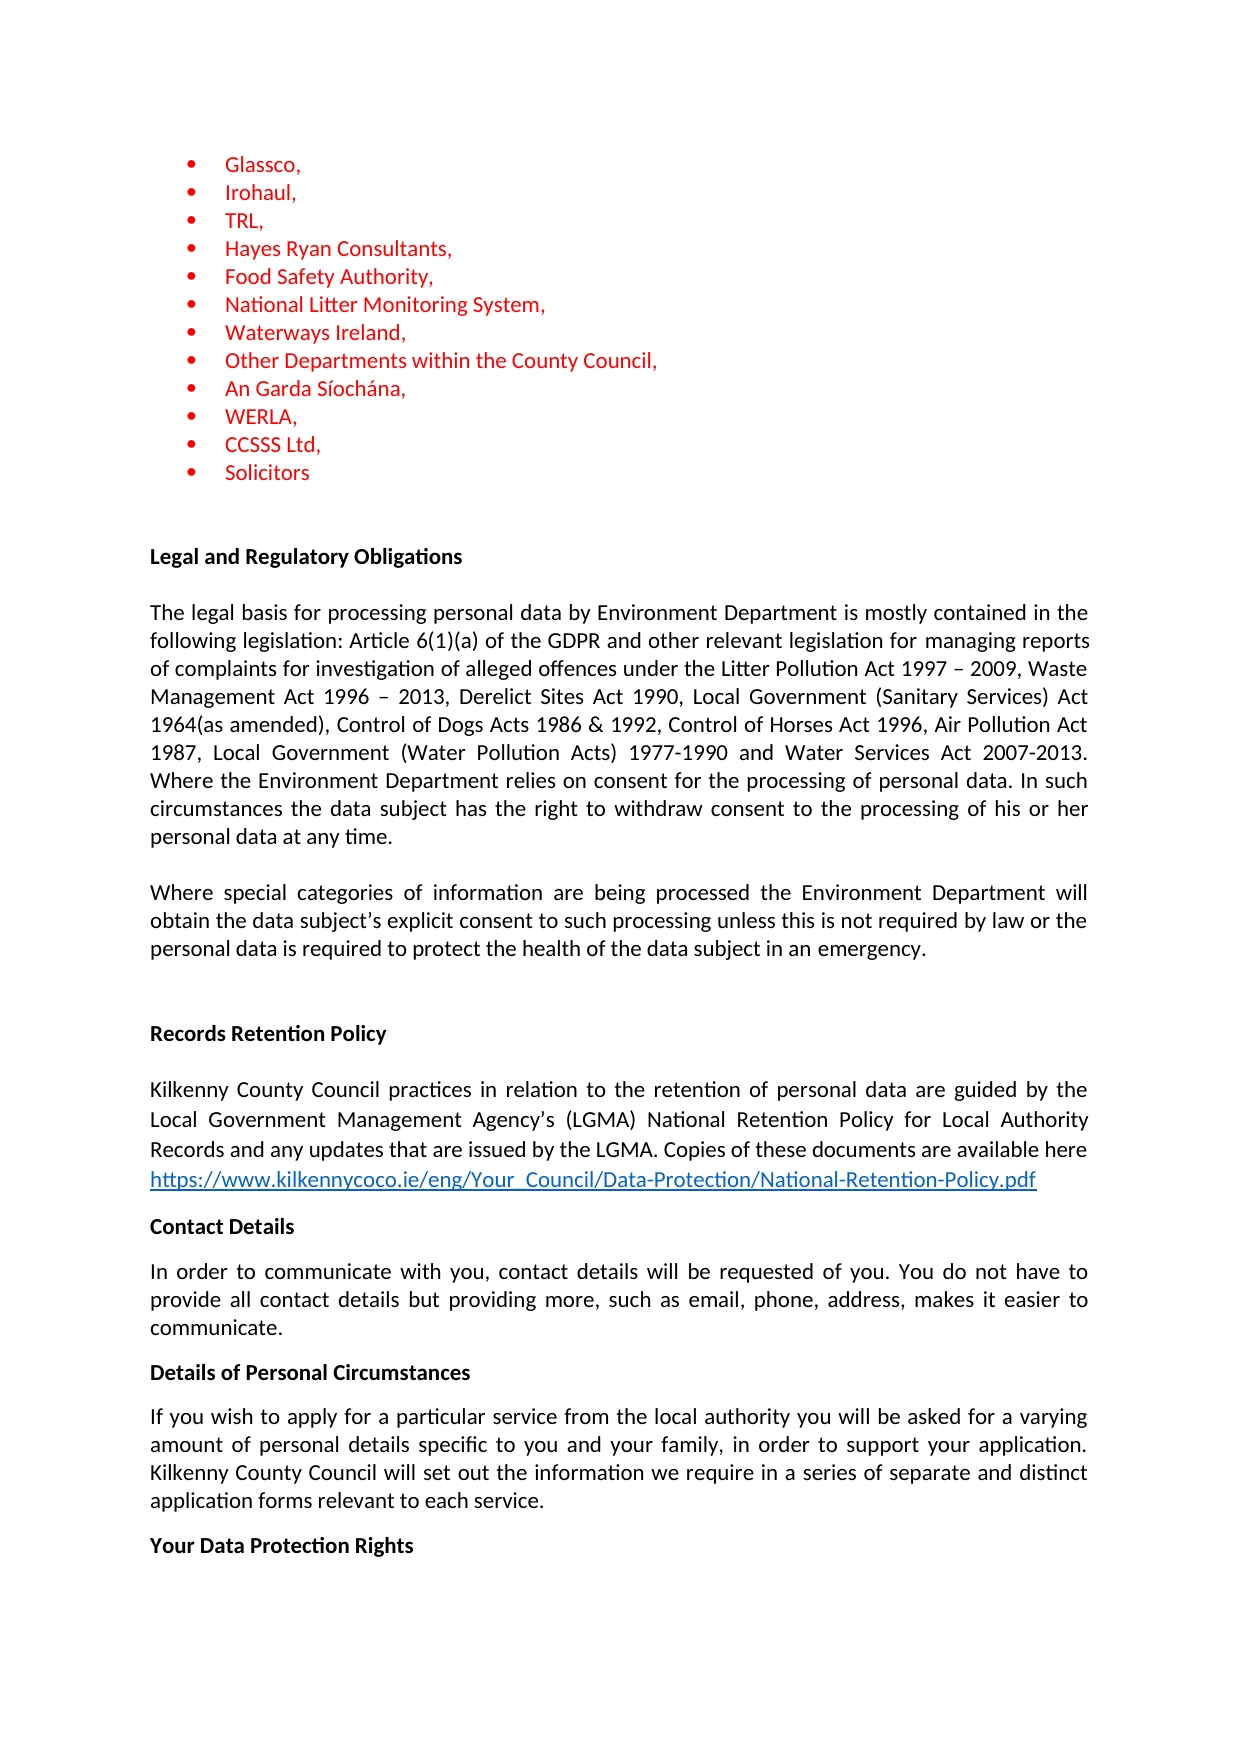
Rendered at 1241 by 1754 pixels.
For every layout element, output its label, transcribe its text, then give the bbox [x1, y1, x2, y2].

list Food Safety Authority, [187, 262, 1090, 290]
text Your Data Protection Rights [150, 1531, 1090, 1559]
text Where special categories of information are being processed the Environment Department will obtain the data subject’s explicit consent to such processing unless this is not required by law or the personal data is required to protect the health of the data subject in an emergency. [150, 878, 1090, 963]
list TRL, [187, 206, 1090, 234]
text Legal and Regulatory Obligations [150, 542, 1090, 570]
text Contact Details [150, 1212, 1090, 1240]
list Glassco, [187, 150, 1090, 178]
list An Garda Síochána, [187, 374, 1090, 402]
text Details of Personal Circumstances [150, 1358, 1090, 1386]
text In order to communicate with you, contact details will be requested of you. You do not have to provide all contact details but providing more, such as email, phone, address, makes it easier to communicate. [150, 1257, 1090, 1341]
list Waterways Ireland, [187, 318, 1090, 346]
text Kilkenny County Council practices in relation to the retention of personal data are guided by the Local Government Management Agency’s (LGMA) National Retention Policy for Local Authority Records and any updates that are issued by the LGMA. Copies of these documents are available here https://www.kilkennycoco.ie/eng/Your_Council/Data-Protection/National-Retention-Policy.pdf [150, 1075, 1090, 1193]
text The legal basis for processing personal data by Environment Department is mostly contained in the following legislation: Article 6(1)(a) of the GDPR and other relevant legislation for managing reports of complaints for investigation of alleged offences under the Litter Pollution Act 1997 – 2009, Waste Management Act 1996 – 2013, Derelict Sites Act 1990, Local Government (Sanitary Services) Act 1964(as amended), Control of Dogs Acts 1986 & 1992, Control of Horses Act 1996, Air Pollution Act 1987, Local Government (Water Pollution Acts) 1977-1990 and Water Services Act 2007-2013. Where the Environment Department relies on consent for the processing of personal data. In such circumstances the data subject has the right to withdraw consent to the processing of his or her personal data at any time. [150, 598, 1090, 851]
list Other Departments within the County Council, [187, 346, 1090, 374]
text If you wish to apply for a particular service from the local authority you will be asked for a varying amount of personal details specific to you and your family, in order to support your application. Kilkenny County Council will set out the information we require in a series of separate and distinct application forms relevant to each service. [150, 1402, 1090, 1514]
list Solicitors [187, 458, 1090, 486]
list WERLA, [187, 402, 1090, 430]
list National Litter Monitoring System, [187, 290, 1090, 318]
list Irohaul, [187, 178, 1090, 206]
text Records Retention Policy [150, 1019, 1090, 1047]
list CCSSS Ltd, [187, 430, 1090, 458]
list Hayes Ryan Consultants, [187, 234, 1090, 262]
